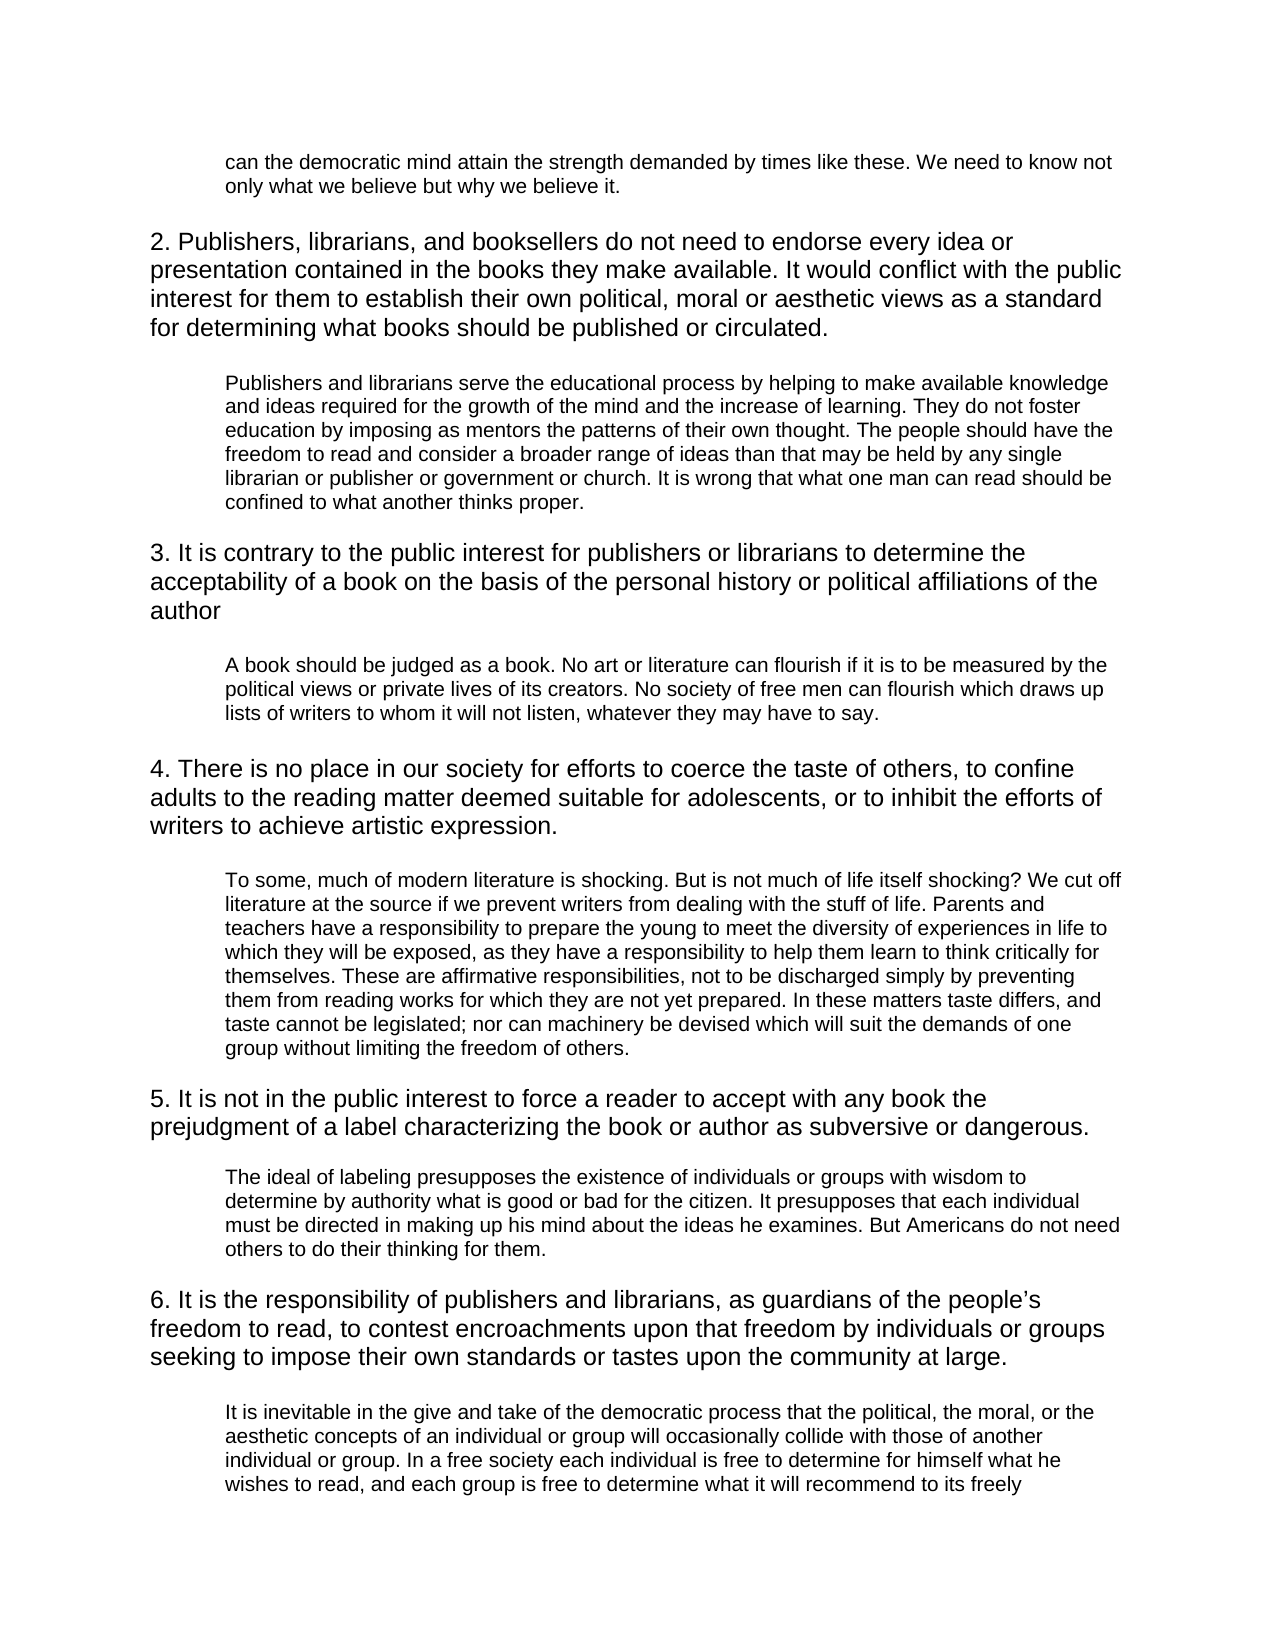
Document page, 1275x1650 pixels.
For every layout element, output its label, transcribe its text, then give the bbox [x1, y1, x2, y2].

text A book should be judged as a book. No art or literature can flourish if it is to be measured by the political views or private lives of its creators. No society of free men can flourish which draws up lists of writers to whom it will not listen, whatever they may have to say. [225, 653, 1125, 725]
text 5. It is not in the public interest to force a reader to accept with any book the prejudgment of a label characterizing the book or author as subversive or dangerous. [150, 1084, 1125, 1141]
text The ideal of labeling presupposes the existence of individuals or groups with wisdom to determine by authority what is good or bad for the citizen. It presupposes that each individual must be directed in making up his mind about the ideas he examines. But Americans do not need others to do their thinking for them. [225, 1165, 1125, 1261]
text 2. Publishers, librarians, and booksellers do not need to endorse every idea or presentation contained in the books they make available. It would conflict with the public interest for them to establish their own political, moral or aesthetic views as a standard for determining what books should be published or circulated. [150, 227, 1125, 342]
text Publishers and librarians serve the educational process by helping to make available knowledge and ideas required for the growth of the mind and the increase of learning. They do not foster education by imposing as mentors the patterns of their own thought. The people should have the freedom to read and consider a broader range of ideas than that may be held by any single librarian or publisher or government or church. It is wrong that what one man can read should be confined to what another thinks proper. [225, 370, 1125, 514]
text To some, much of modern literature is shocking. But is not much of life itself shocking? We cut off literature at the source if we prevent writers from dealing with the stuff of life. Parents and teachers have a responsibility to prepare the young to meet the diversity of experiences in life to which they will be exposed, as they have a responsibility to help them learn to think critically for themselves. These are affirmative responsibilities, not to be discharged simply by preventing them from reading works for which they are not yet prepared. In these matters taste differs, and taste cannot be legislated; nor can machinery be devised which will suit the demands of one group without limiting the freedom of others. [225, 868, 1125, 1060]
text 6. It is the responsibility of publishers and librarians, as guardians of the people’s freedom to read, to contest encroachments upon that freedom by individuals or groups seeking to impose their own standards or tastes upon the community at large. [150, 1285, 1125, 1371]
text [225, 150, 1125, 198]
text 3. It is contrary to the public interest for publishers or librarians to determine the acceptability of a book on the basis of the personal history or political affiliations of the author [150, 538, 1125, 624]
text 4. There is no place in our society for efforts to coerce the taste of others, to confine adults to the reading matter deemed suitable for adolescents, or to inhibit the efforts of writers to achieve artistic expression. [150, 754, 1125, 840]
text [225, 1400, 1125, 1496]
